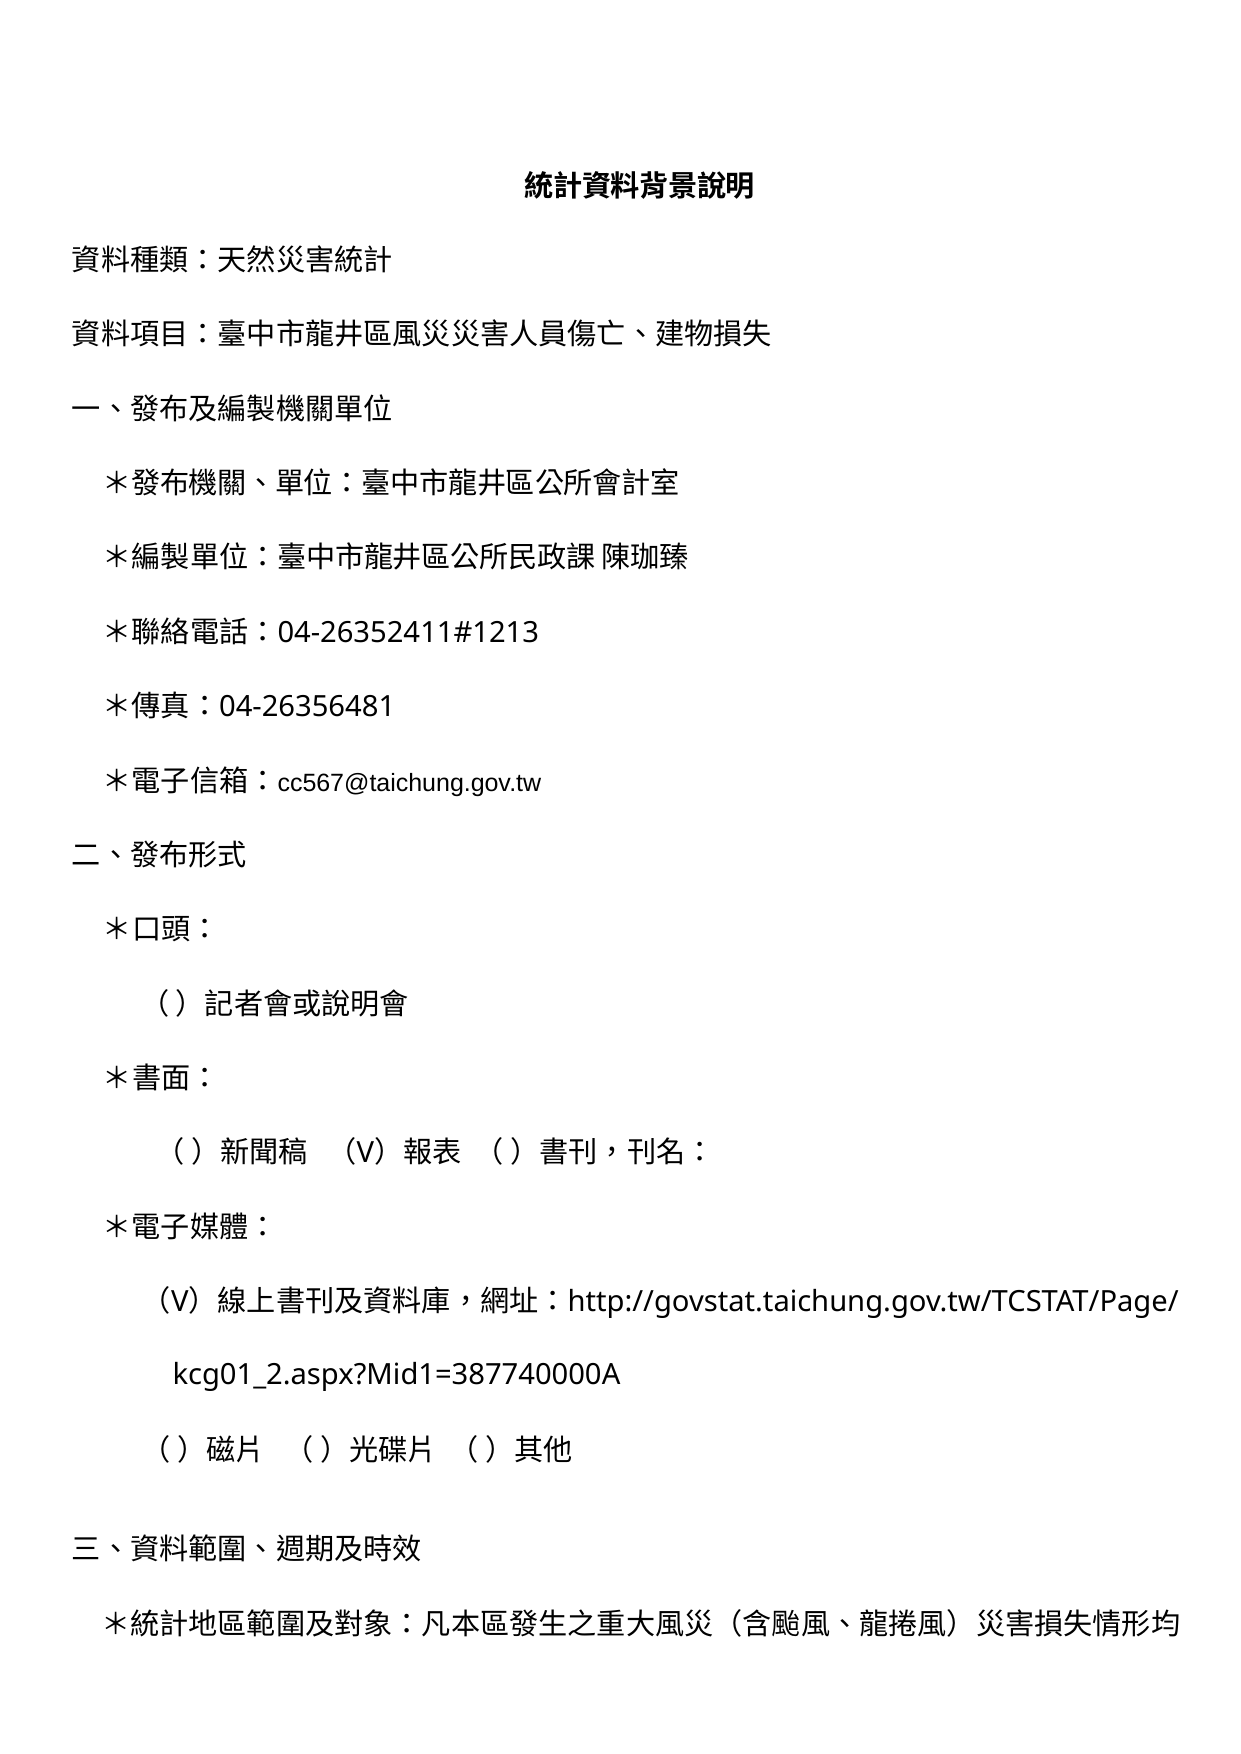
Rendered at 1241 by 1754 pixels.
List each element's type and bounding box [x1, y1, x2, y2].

table_header [60, 146, 1219, 1658]
